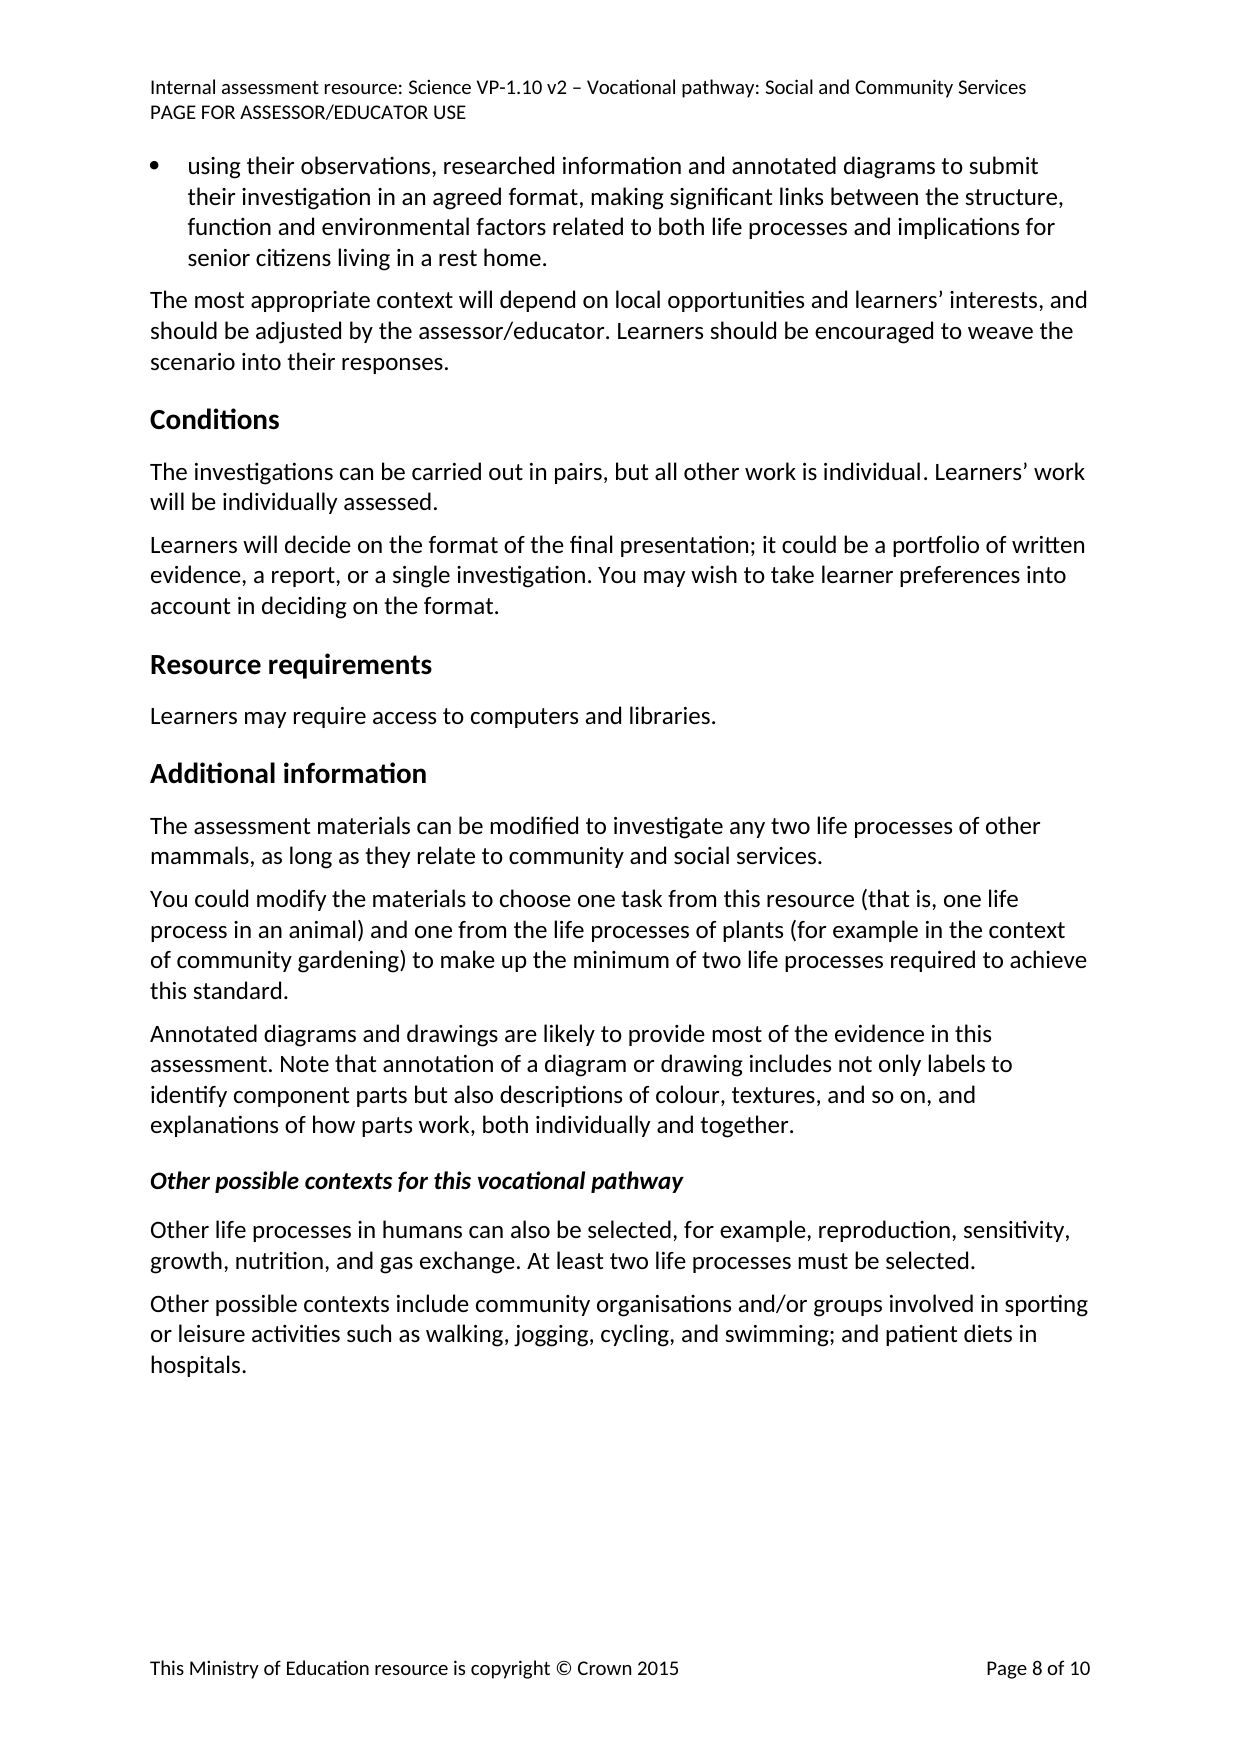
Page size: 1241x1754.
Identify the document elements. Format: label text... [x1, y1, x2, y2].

text Other possible contexts include community organisations and/or groups involved in sporting or leisure activities such as walking, jogging, cycling, and swimming; and patient diets in hospitals. [150, 1288, 1090, 1379]
text Learners will decide on the format of the final presentation; it could be a portfolio of written evidence, a report, or a single investigation. You may wish to take learner preferences into account in deciding on the format. [150, 529, 1090, 621]
text Other life processes in humans can also be selected, for example, reproduction, sensitivity, growth, nutrition, and gas exchange. At least two life processes must be selected. [150, 1214, 1090, 1276]
text Annotated diagrams and drawings are likely to provide most of the evidence in this assessment. Note that annotation of a diagram or drawing includes not only labels to identify component parts but also descriptions of colour, textures, and so on, and explanations of how parts work, both individually and together. [150, 1018, 1090, 1140]
text using their observations, researched information and annotated diagrams to submit their investigation in an agreed format, making significant links between the structure, function and environmental factors related to both life processes and implications for senior citizens living in a rest home. [150, 150, 1090, 272]
subtitle Additional information [150, 756, 1090, 791]
text The assessment materials can be modified to investigate any two life processes of other mammals, as long as they relate to community and social services. [150, 810, 1090, 871]
subtitle Resource requirements [150, 646, 1090, 681]
text The most appropriate context will depend on local opportunities and learners’ interests, and should be adjusted by the assessor/educator. Learners should be encouraged to weave the scenario into their responses. [150, 285, 1090, 376]
subtitle Conditions [150, 401, 1090, 437]
text The investigations can be carried out in pairs, but all other work is individual. Learners’ work will be individually assessed. [150, 456, 1090, 517]
text Learners may require access to computers and libraries. [150, 700, 1090, 731]
text You could modify the materials to choose one task from this resource (that is, one life process in an animal) and one from the life processes of plants (for example in the context of community gardening) to make up the minimum of two life processes required to achieve this standard. [150, 883, 1090, 1006]
subtitle Other possible contexts for this vocational pathway [150, 1165, 1090, 1196]
